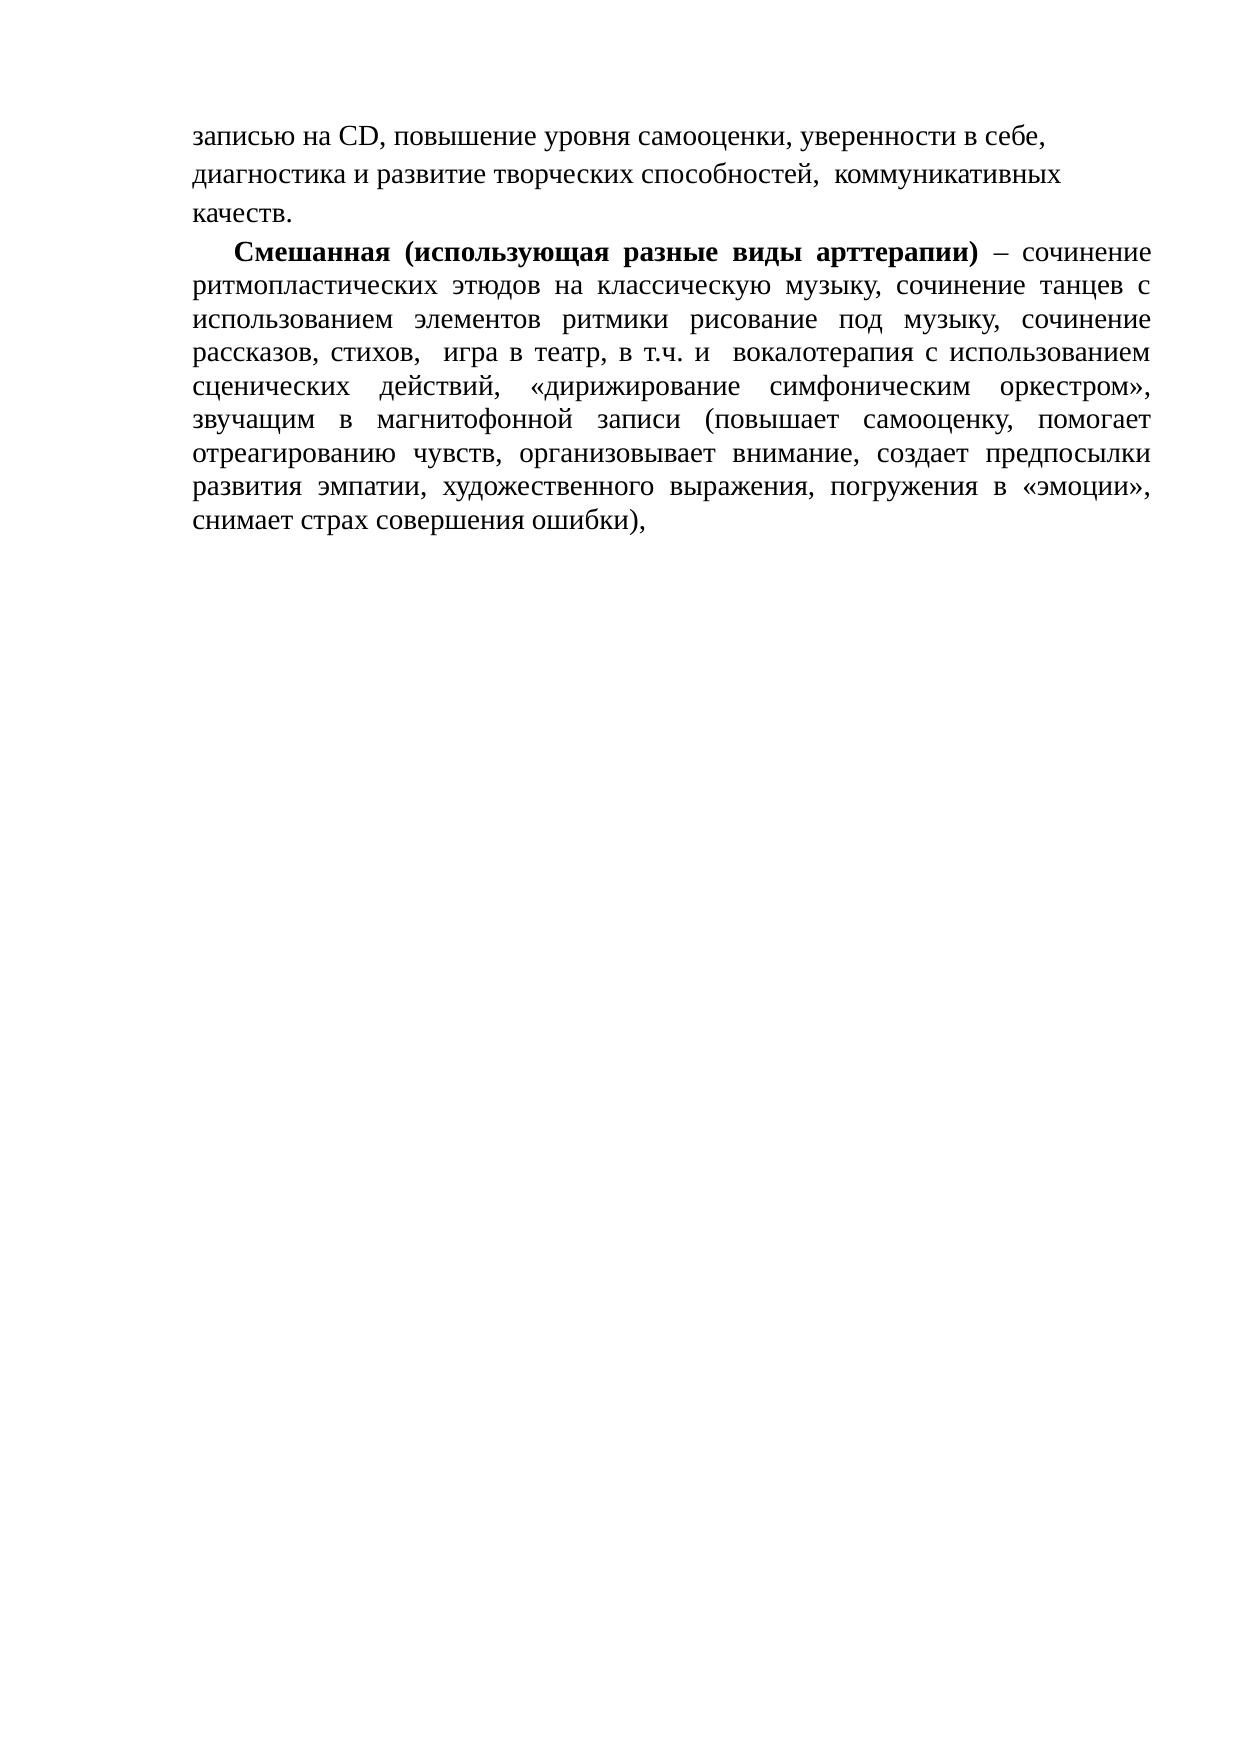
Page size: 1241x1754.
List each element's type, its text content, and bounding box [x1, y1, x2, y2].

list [192, 118, 1152, 229]
list Смешанная (использующая разные виды арттерапии) – сочинение ритмопластических этюдов на классическую музыку, сочинение танцев с использованием элементов ритмики рисование под музыку, сочинение рассказов, стихов, игра в театр, в т.ч. и вокалотерапия с использованием сценических действий, «дирижирование симфоническим оркестром», звучащим в магнитофонной записи (повышает самооценку, помогает отреагированию чувств, организовывает внимание, создает предпосылки развития эмпатии, художественного выражения, погружения в «эмоции», снимает страх совершения ошибки), [192, 234, 1152, 536]
